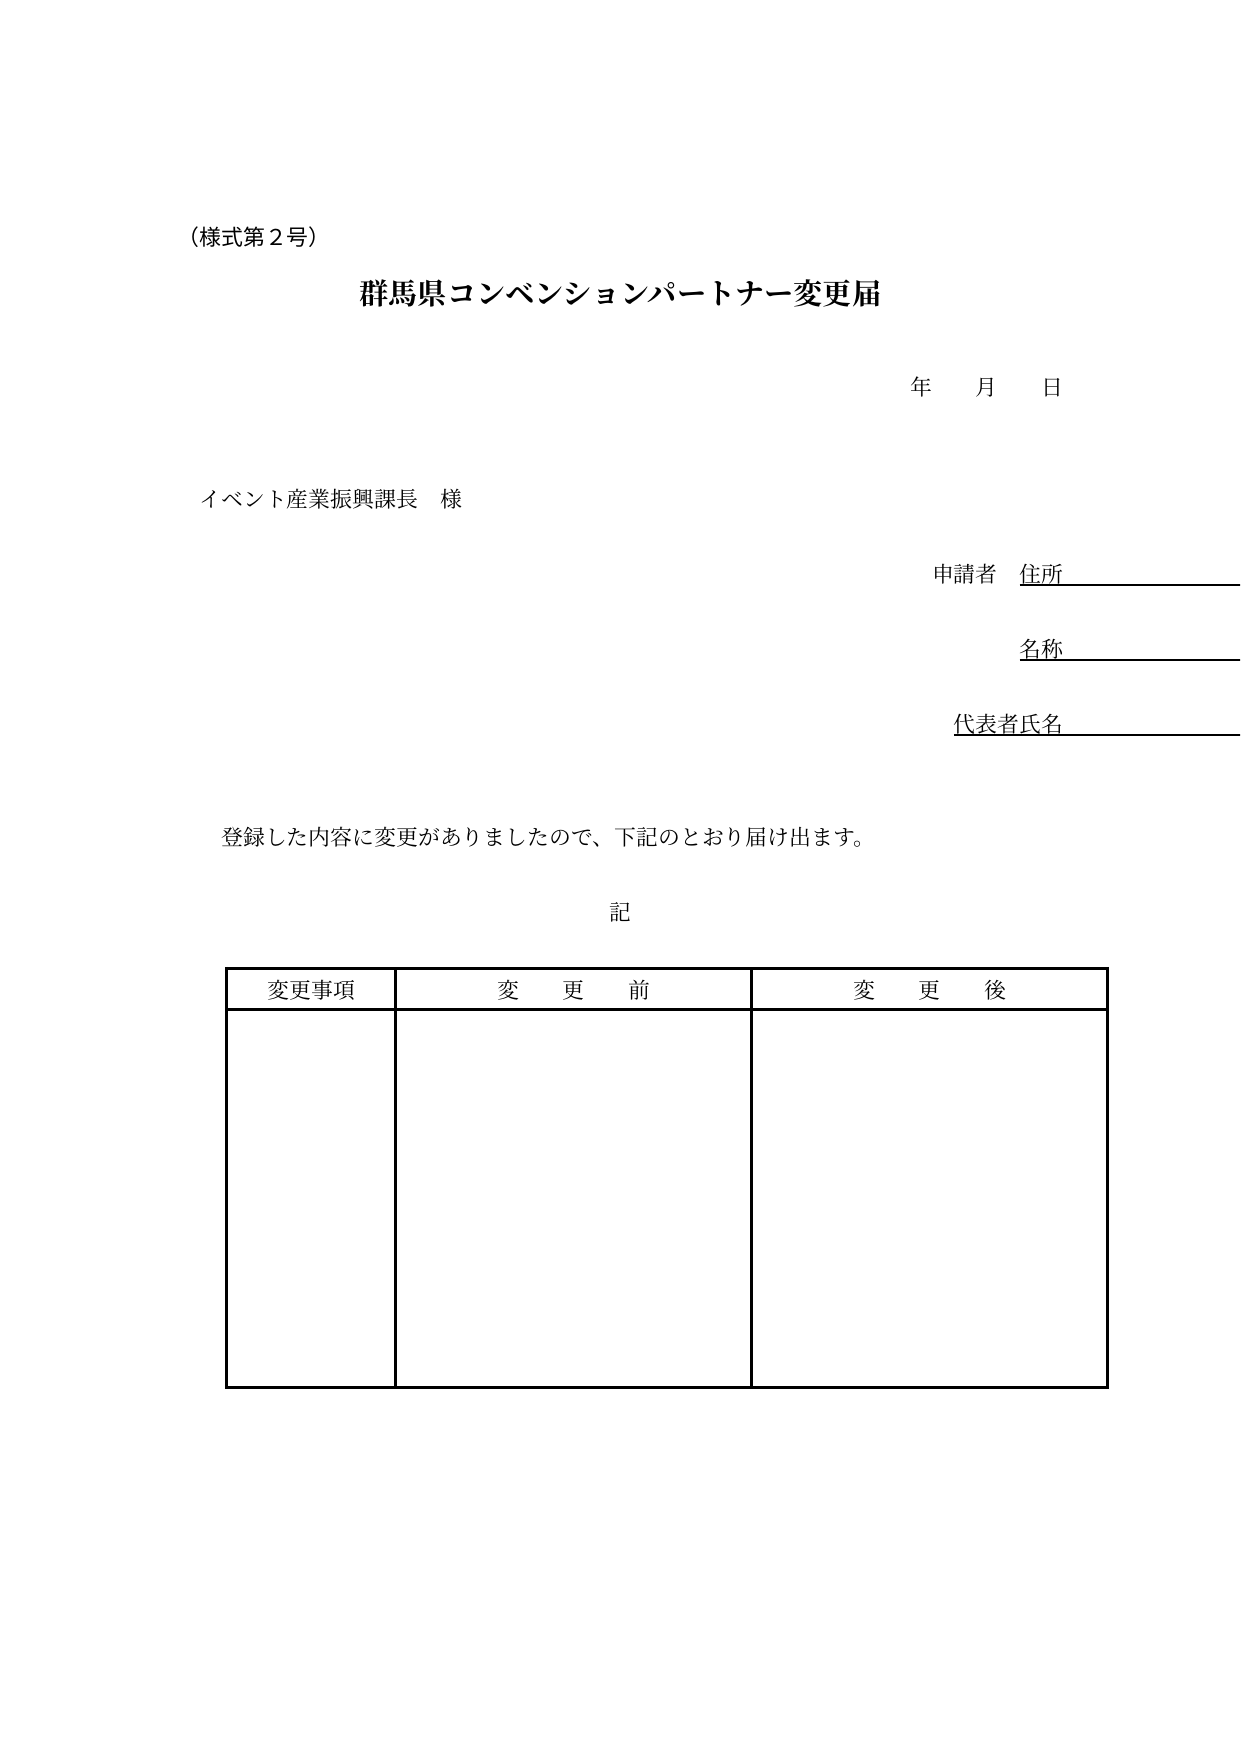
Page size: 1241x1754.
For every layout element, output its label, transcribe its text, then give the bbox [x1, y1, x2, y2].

text 名称 [177, 629, 1063, 667]
subtitle 記 [177, 892, 1063, 929]
text 年 月 日 [177, 367, 1063, 404]
text イベント産業振興課長 様 [177, 479, 1063, 517]
table_header 変 更 前 [397, 970, 750, 1007]
text 申請者 住所 [177, 554, 1063, 592]
table_header 変更事項 [228, 970, 394, 1007]
text （様式第２号） [177, 217, 1063, 254]
table_cell [397, 1011, 750, 1386]
text 代表者氏名 [177, 704, 1063, 742]
text 群馬県コンベンションパートナー変更届 [177, 254, 1063, 329]
text 登録した内容に変更がありましたので、下記のとおり届け出ます。 [177, 817, 1063, 854]
table_header 変 更 後 [753, 970, 1106, 1007]
table_cell [228, 1011, 394, 1386]
table_cell [753, 1011, 1106, 1386]
